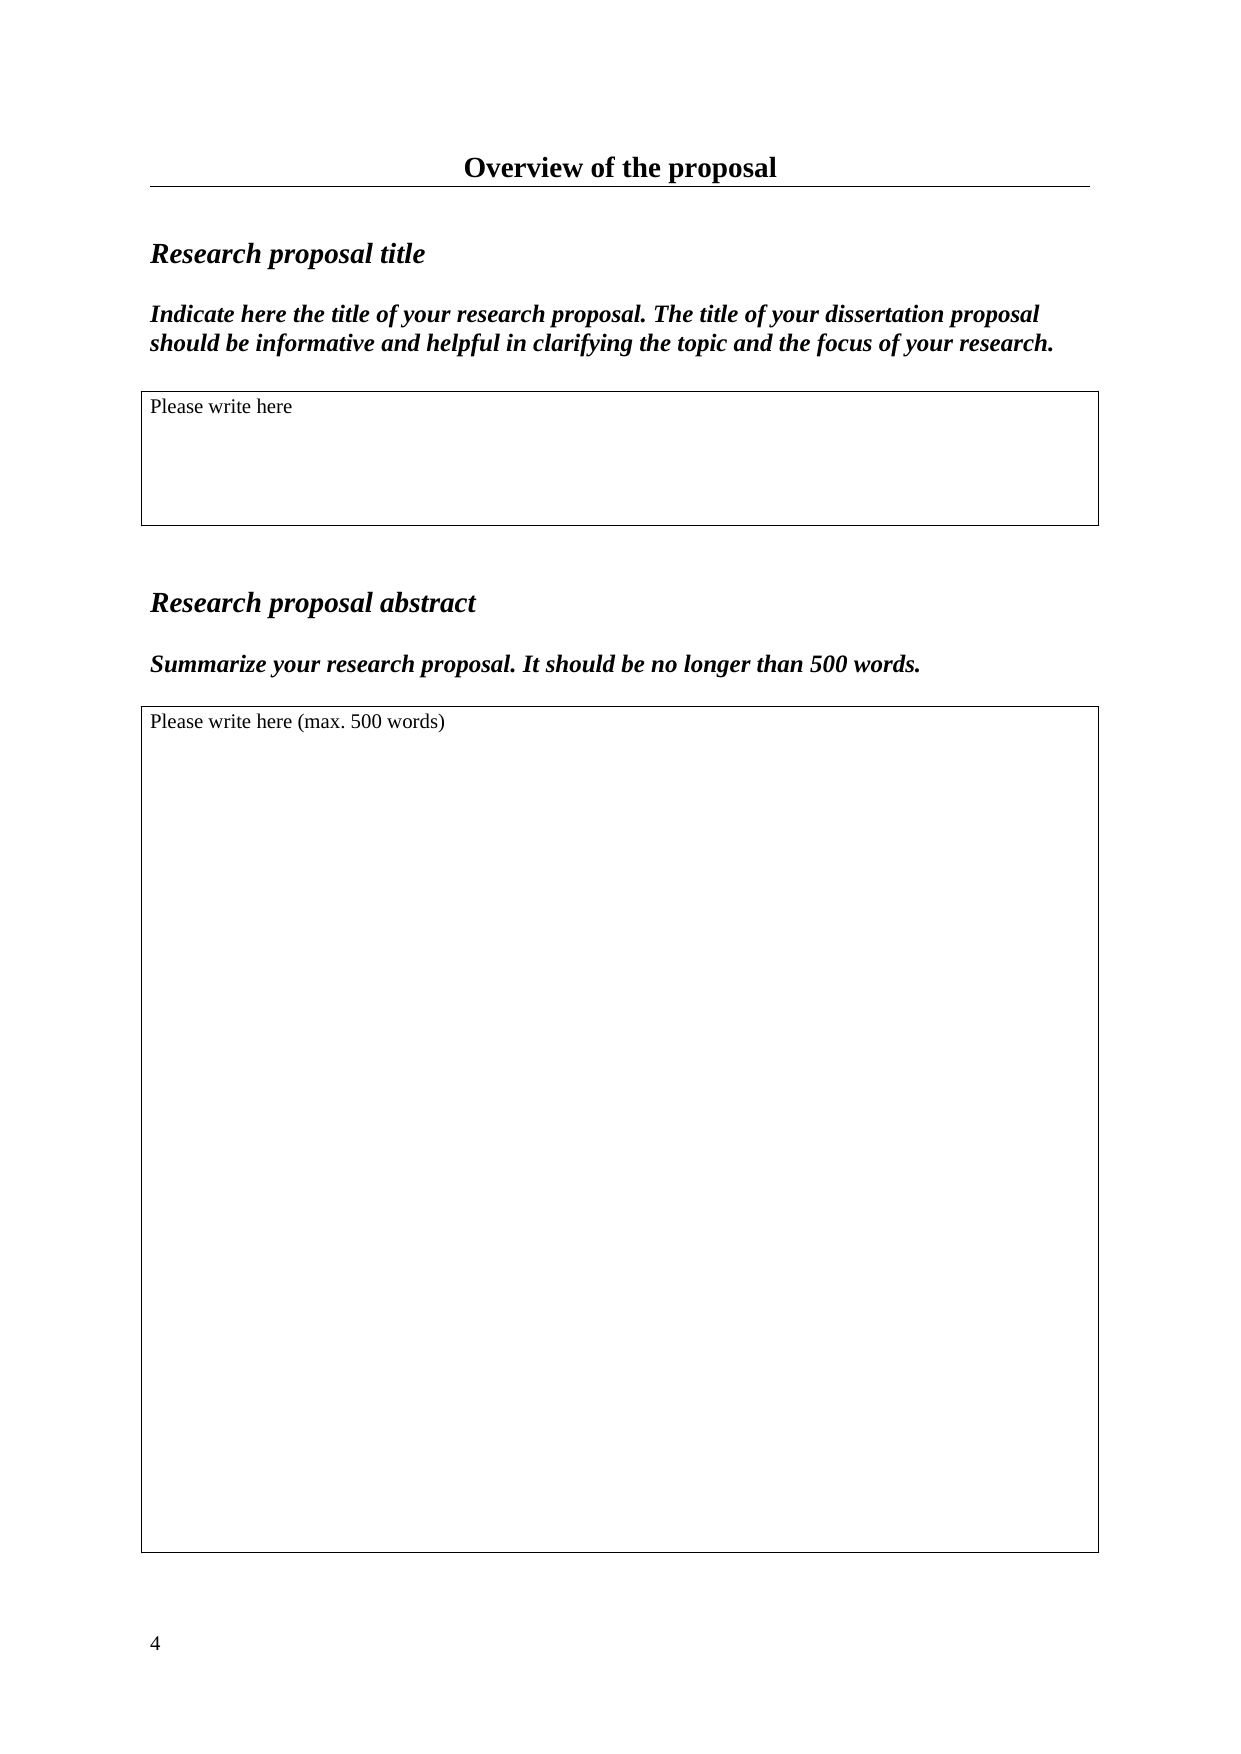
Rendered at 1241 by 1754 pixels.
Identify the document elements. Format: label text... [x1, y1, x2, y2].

text Indicate here the title of your research proposal. The title of your dissertation proposal should be informative and helpful in clarifying the topic and the focus of your research. [150, 299, 1090, 357]
text Summarize your research proposal. It should be no longer than 500 words. [150, 649, 1090, 677]
subtitle Research proposal title [150, 236, 1090, 269]
subtitle Research proposal abstract [150, 585, 1090, 618]
text Overview of the proposal [150, 150, 1090, 186]
